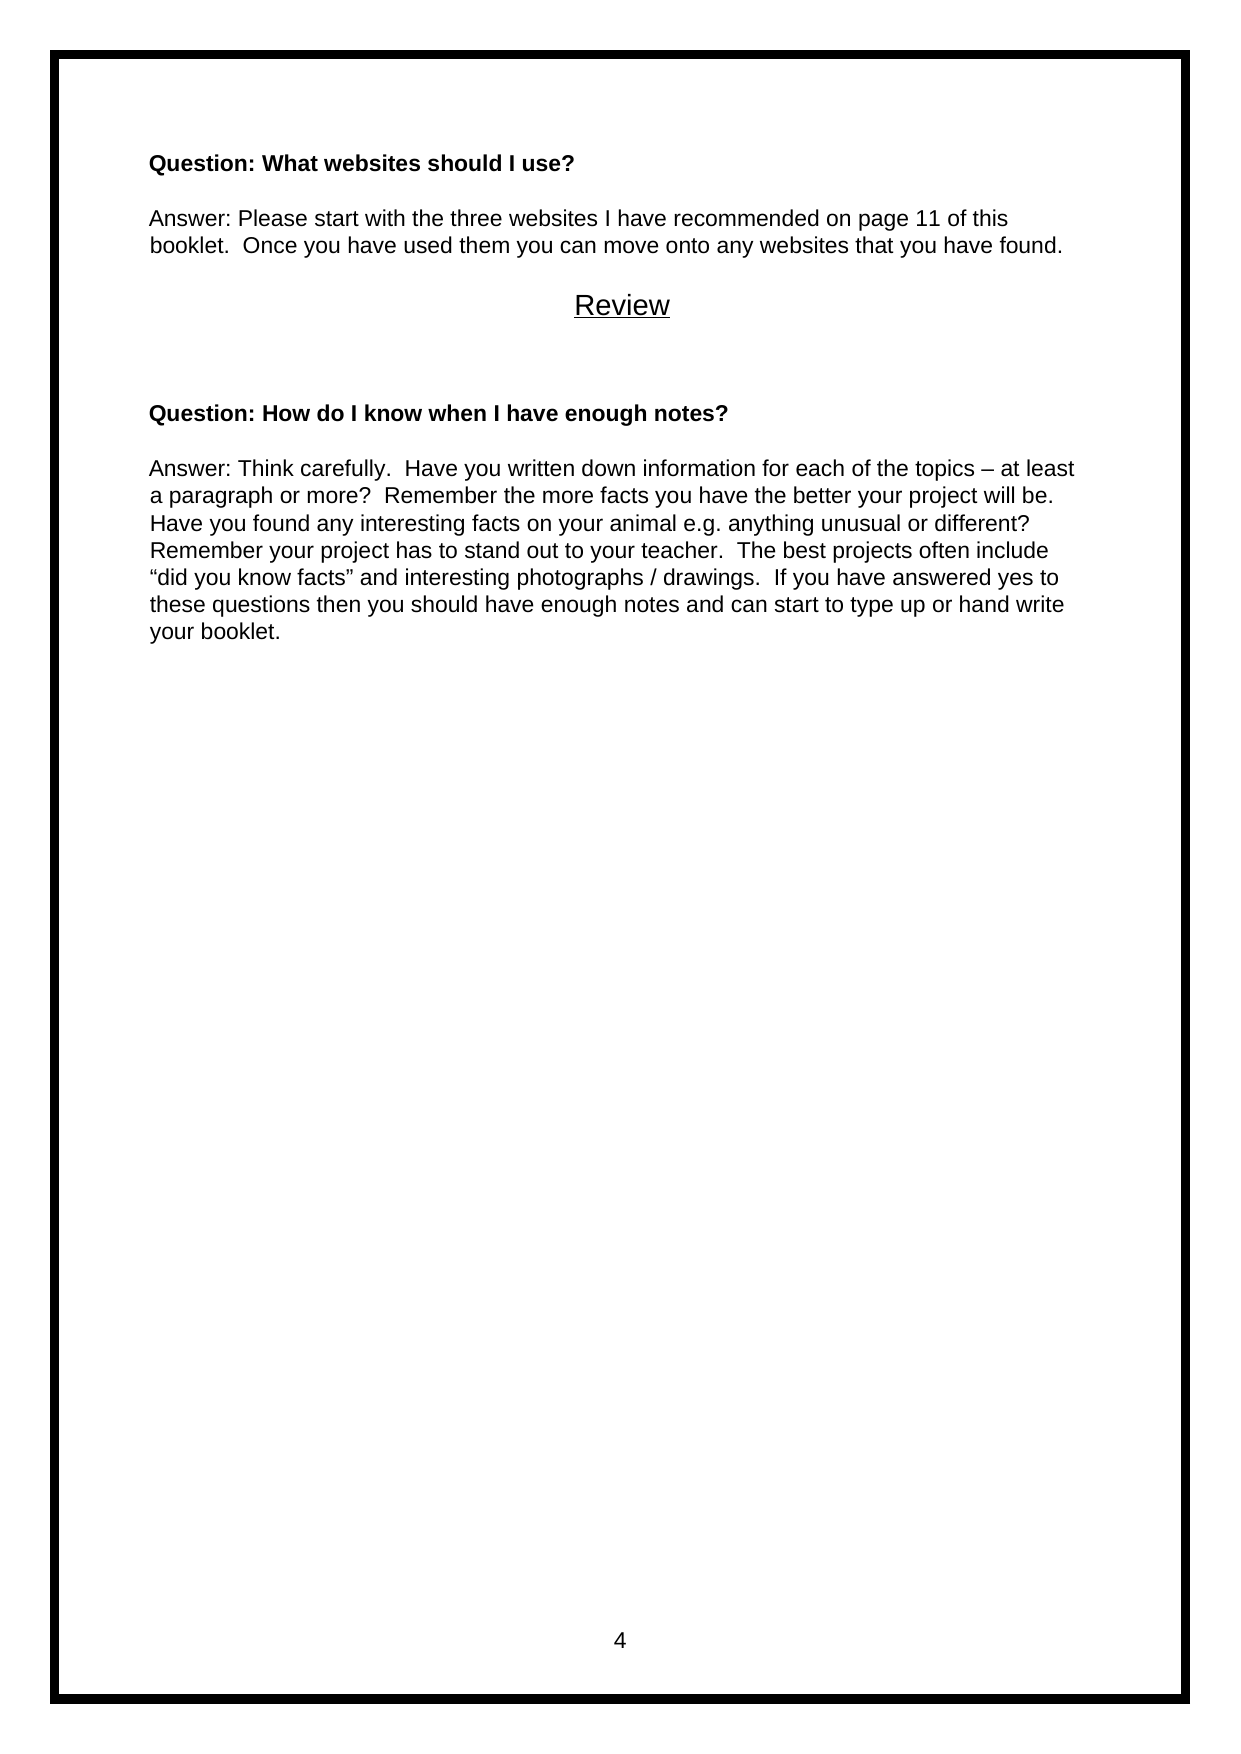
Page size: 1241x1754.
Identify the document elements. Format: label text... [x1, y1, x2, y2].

text Question: What websites should I use? [148, 150, 1090, 176]
text Answer: Please start with the three websites I have recommended on page 11 of this booklet. Once you have used them you can move onto any websites that you have found. [148, 205, 1090, 259]
text Answer: Think carefully. Have you written down information for each of the topics – at least a paragraph or more? Remember the more facts you have the better your project will be. Have you found any interesting facts on your animal e.g. anything unusual or different? Remember your project has to stand out to your teacher. The best projects often include “did you know facts” and interesting photographs / drawings. If you have answered yes to these questions then you should have enough notes and can start to type up or hand write your booklet. [148, 455, 1090, 644]
text Review [154, 287, 1090, 321]
text Question: How do I know when I have enough notes? [148, 400, 1090, 426]
